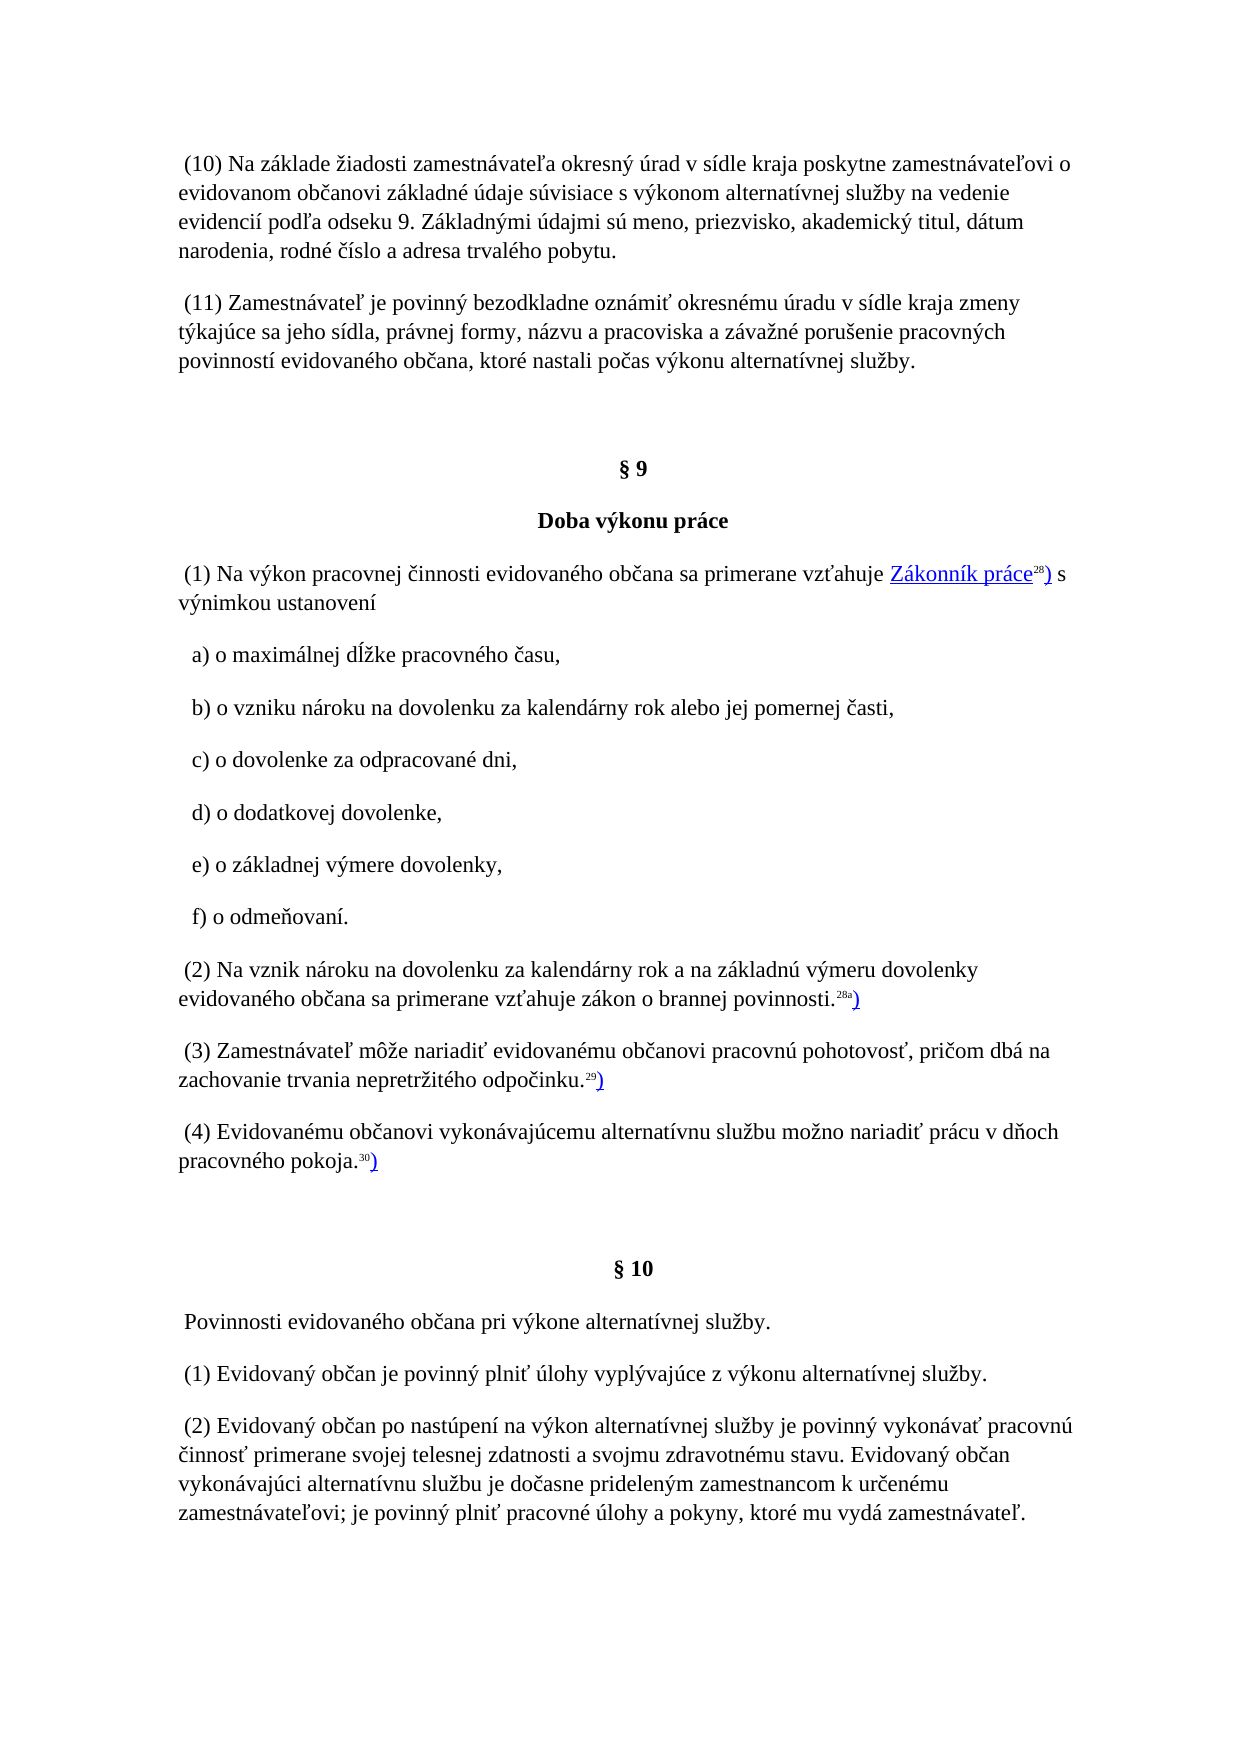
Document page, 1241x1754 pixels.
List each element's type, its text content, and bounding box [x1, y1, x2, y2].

text (3) Zamestnávateľ môže nariadiť evidovanému občanovi pracovnú pohotovosť, pričom dbá na zachovanie trvania nepretržitého odpočinku.29) [178, 1037, 1090, 1092]
text Doba výkonu práce [170, 508, 1090, 534]
text a) o maximálnej dĺžke pracovného času, [186, 641, 1090, 668]
text d) o dodatkovej dovolenke, [186, 798, 1090, 825]
text (11) Zamestnávateľ je povinný bezodkladne oznámiť okresnému úradu v sídle kraja zmeny týkajúce sa jeho sídla, právnej formy, názvu a pracoviska a závažné porušenie pracovných povinností evidovaného občana, ktoré nastali počas výkonu alternatívnej služby. [178, 289, 1090, 373]
text e) o základnej výmere dovolenky, [186, 851, 1090, 877]
text f) o odmeňovaní. [186, 903, 1090, 930]
text (1) Evidovaný občan je povinný plniť úlohy vyplývajúce z výkonu alternatívnej služby. [178, 1360, 1090, 1387]
text (1) Na výkon pracovnej činnosti evidovaného občana sa primerane vzťahuje Zákonník práce28) s výnimkou ustanovení [178, 560, 1090, 615]
text § 10 [170, 1255, 1090, 1282]
text (2) Na vznik nároku na dovolenku za kalendárny rok a na základnú výmeru dovolenky evidovaného občana sa primerane vzťahuje zákon o brannej povinnosti.28a) [178, 956, 1090, 1011]
text (4) Evidovanému občanovi vykonávajúcemu alternatívnu službu možno nariadiť prácu v dňoch pracovného pokoja.30) [178, 1118, 1090, 1174]
text b) o vzniku nároku na dovolenku za kalendárny rok alebo jej pomernej časti, [186, 694, 1090, 720]
text (2) Evidovaný občan po nastúpení na výkon alternatívnej služby je povinný vykonávať pracovnú činnosť primerane svojej telesnej zdatnosti a svojmu zdravotnému stavu. Evidovaný občan vykonávajúci alternatívnu službu je dočasne prideleným zamestnancom k určenému zamestnávateľovi; je povinný plniť pracovné úlohy a pokyny, ktoré mu vydá zamestnávateľ. [178, 1413, 1090, 1526]
text c) o dovolenke za odpracované dni, [186, 746, 1090, 772]
text § 9 [170, 455, 1090, 482]
text Povinnosti evidovaného občana pri výkone alternatívnej služby. [178, 1308, 1090, 1334]
text (10) Na základe žiadosti zamestnávateľa okresný úrad v sídle kraja poskytne zamestnávateľovi o evidovanom občanovi základné údaje súvisiace s výkonom alternatívnej služby na vedenie evidencií podľa odseku 9. Základnými údajmi sú meno, priezvisko, akademický titul, dátum narodenia, rodné číslo a adresa trvalého pobytu. [178, 150, 1090, 263]
